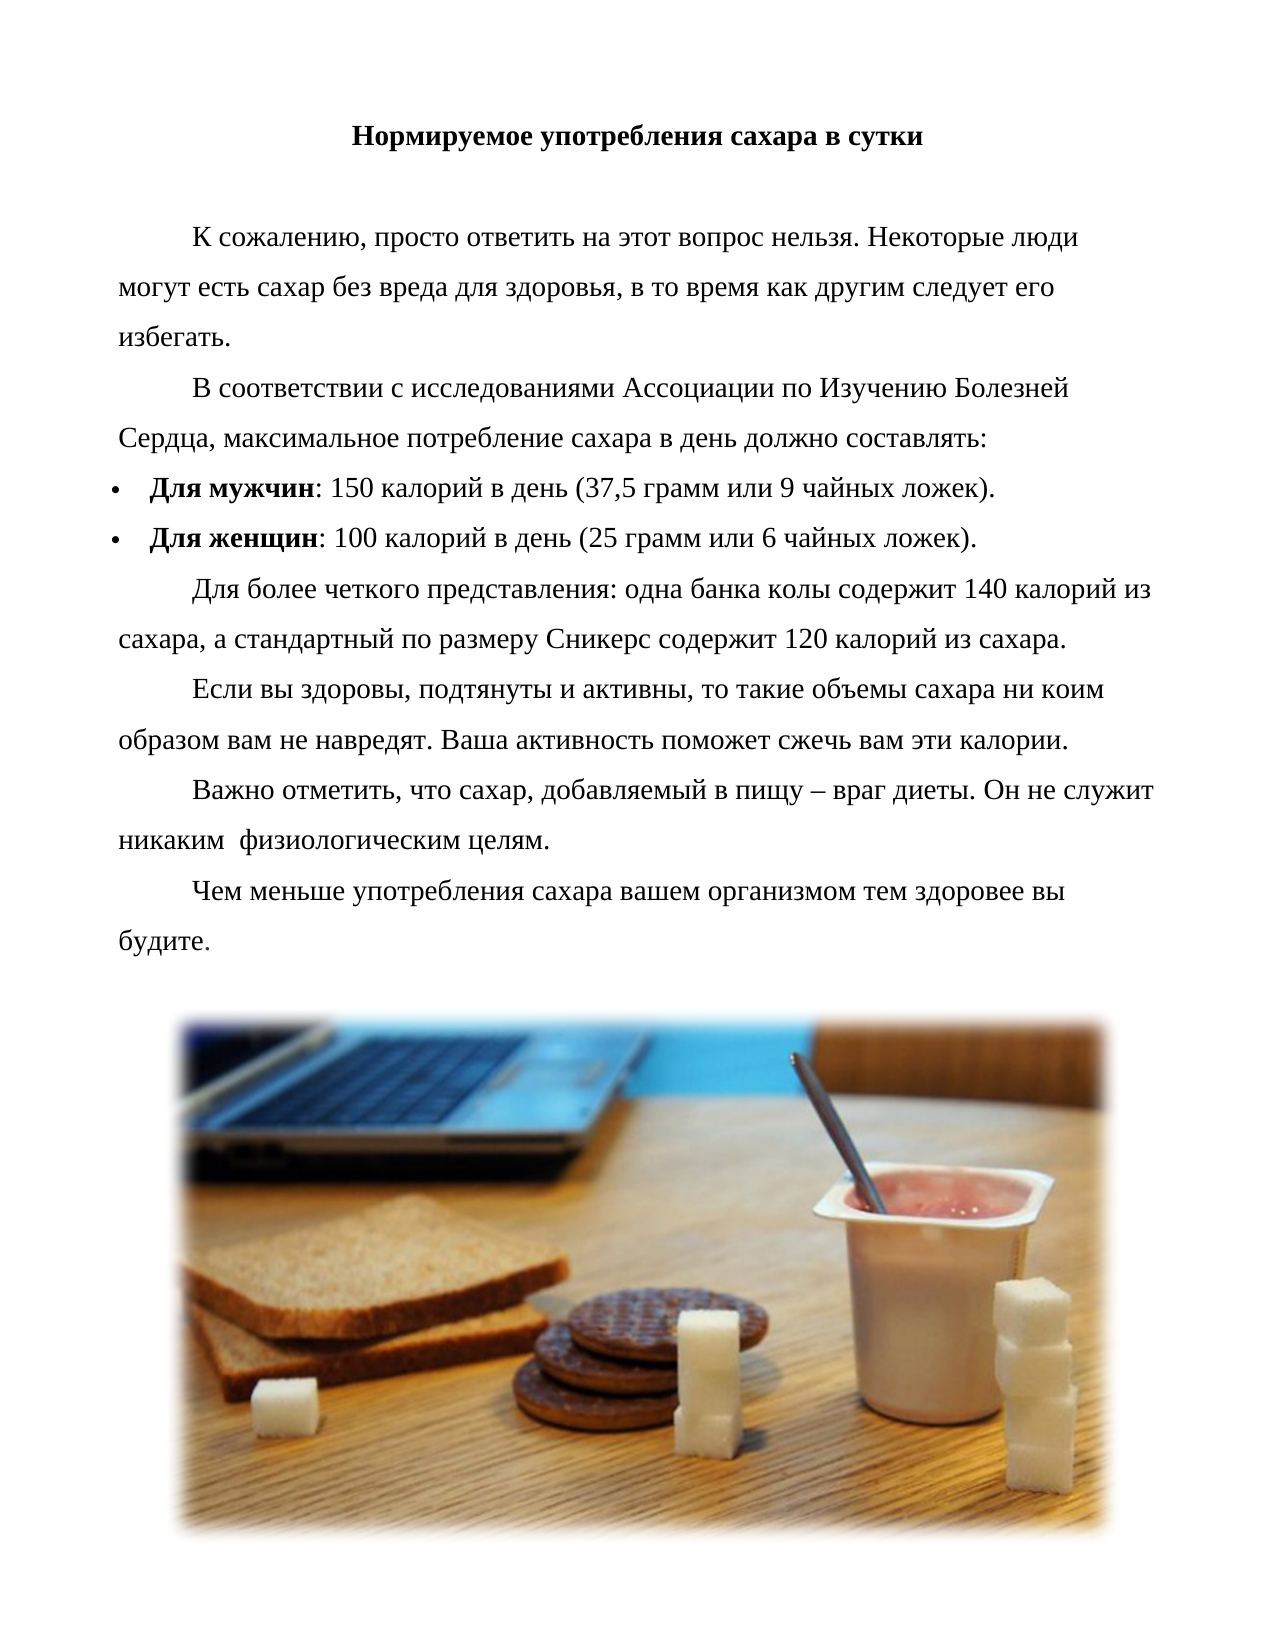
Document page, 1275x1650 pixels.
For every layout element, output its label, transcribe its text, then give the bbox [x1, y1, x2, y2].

text Важно отметить, что сахар, добавляемый в пищу – враг диеты. Он не служит никаким физиологическим целям. [118, 772, 1157, 856]
picture [195, 1037, 1091, 1515]
text Нормируемое употребления сахара в сутки [118, 118, 1157, 152]
text Для более четкого представления: одна банка колы содержит 140 калорий из сахара, а стандартный по размеру Сникерс содержит 120 калорий из сахара. [118, 571, 1157, 655]
list Для мужчин: 150 калорий в день (37,5 грамм или 9 чайных ложек). [112, 470, 1157, 504]
list Для женщин: 100 калорий в день (25 грамм или 6 чайных ложек). [112, 521, 1157, 554]
text Чем меньше употребления сахара вашем организмом тем здоровее вы будите. [118, 873, 1157, 957]
text Если вы здоровы, подтянуты и активны, то такие объемы сахара ни коим образом вам не навредят. Ваша активность поможет сжечь вам эти калории. [118, 672, 1157, 755]
text В соответствии с исследованиями Ассоциации по Изучению Болезней Сердца, максимальное потребление сахара в день должно составлять: [118, 370, 1157, 453]
text К сожалению, просто ответить на этот вопрос нельзя. Некоторые люди могут есть сахар без вреда для здоровья, в то время как другим следует его избегать. [118, 219, 1157, 353]
